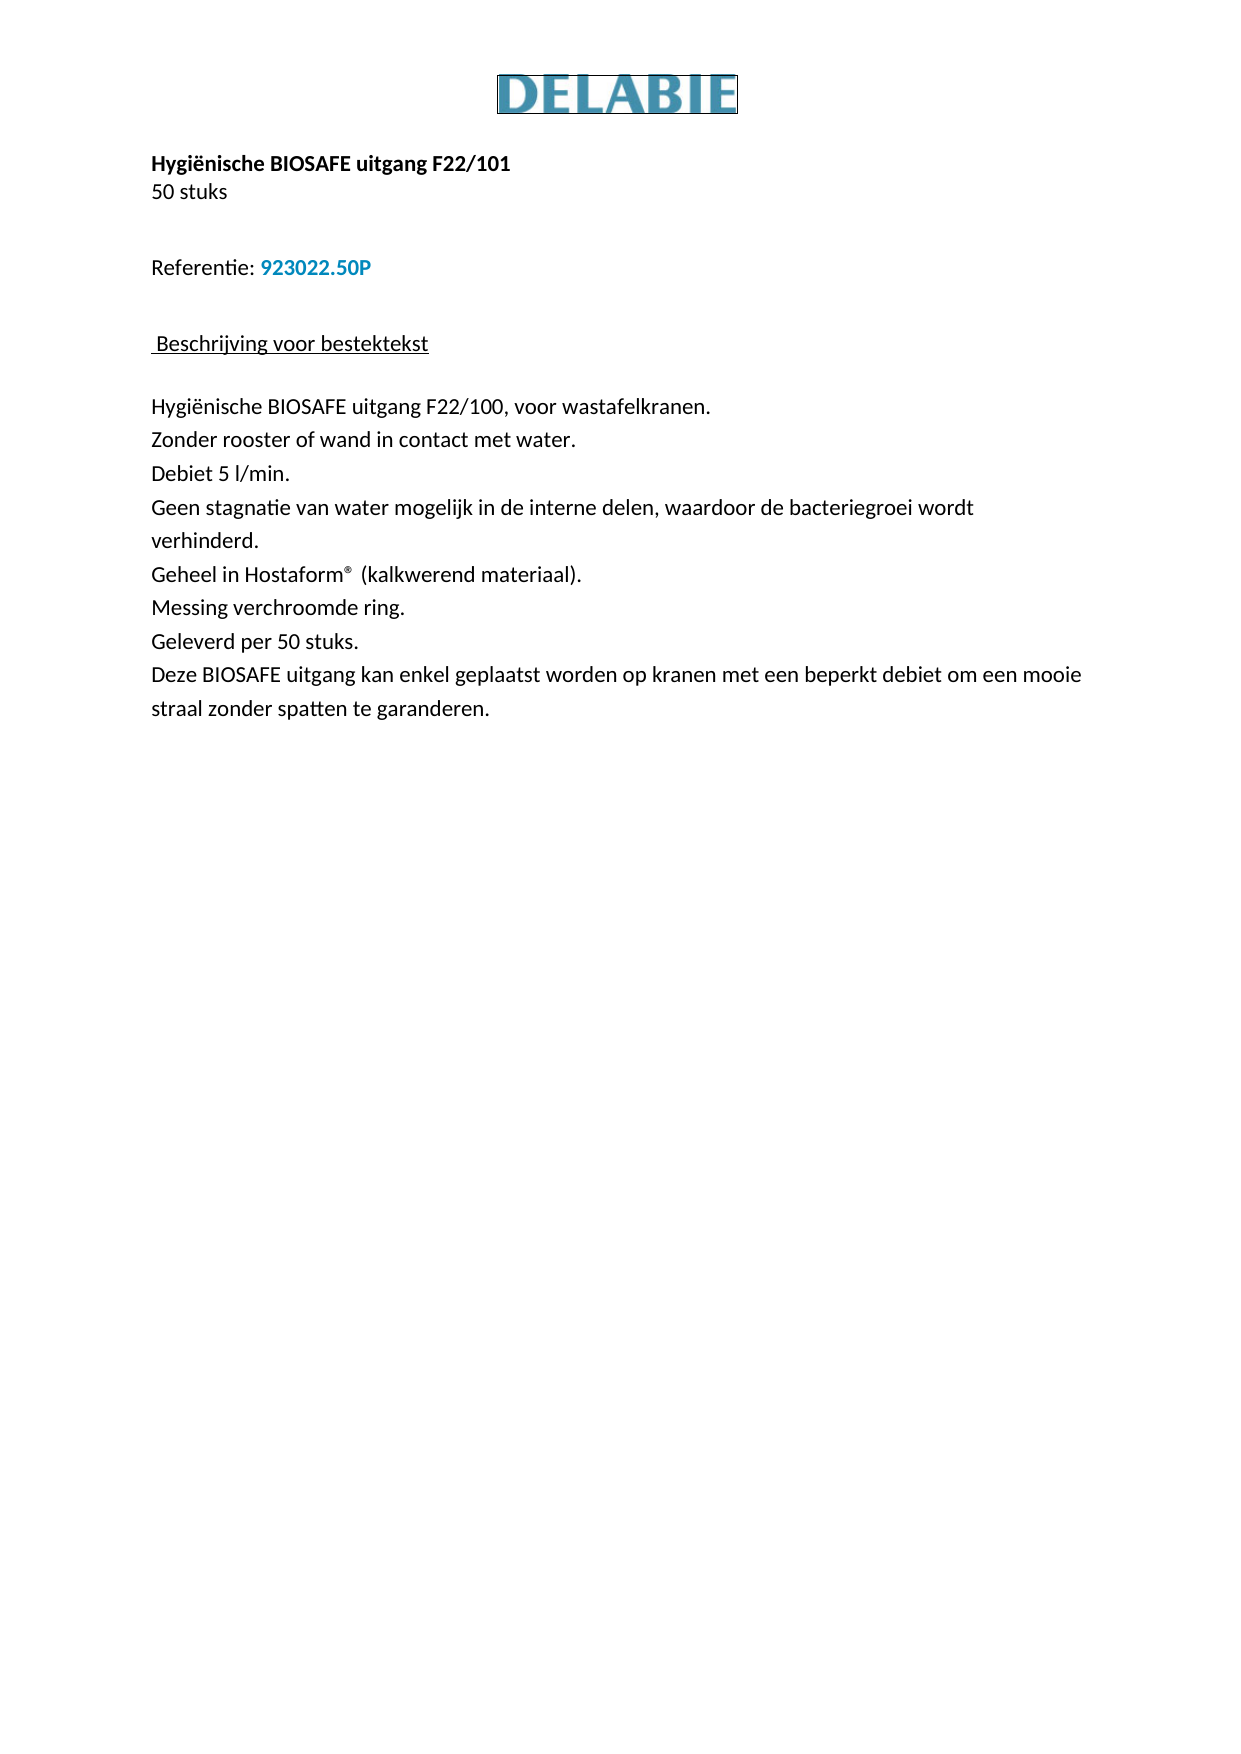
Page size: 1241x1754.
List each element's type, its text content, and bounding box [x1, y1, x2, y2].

text 50 stuks [151, 177, 1084, 205]
text Zonder rooster of wand in contact met water. [151, 426, 1084, 453]
text Referentie: 923022.50P [151, 253, 1084, 281]
text Deze BIOSAFE uitgang kan enkel geplaatst worden op kranen met een beperkt debiet om een mooie straal zonder spatten te garanderen. [151, 660, 1084, 722]
text Geheel in Hostaform® (kalkwerend materiaal). [151, 560, 1084, 588]
text Messing verchroomde ring. [151, 593, 1084, 621]
text Debiet 5 l/min. [151, 459, 1084, 487]
text Hygiënische BIOSAFE uitgang F22/101 [151, 149, 1084, 177]
picture [498, 76, 737, 113]
text Hygiënische BIOSAFE uitgang F22/100, voor wastafelkranen. [151, 392, 1084, 420]
text Geleverd per 50 stuks. [151, 627, 1084, 655]
text Beschrijving voor bestektekst [151, 329, 1084, 357]
text Geen stagnatie van water mogelijk in de interne delen, waardoor de bacteriegroei wordt verhinderd. [151, 493, 1084, 554]
